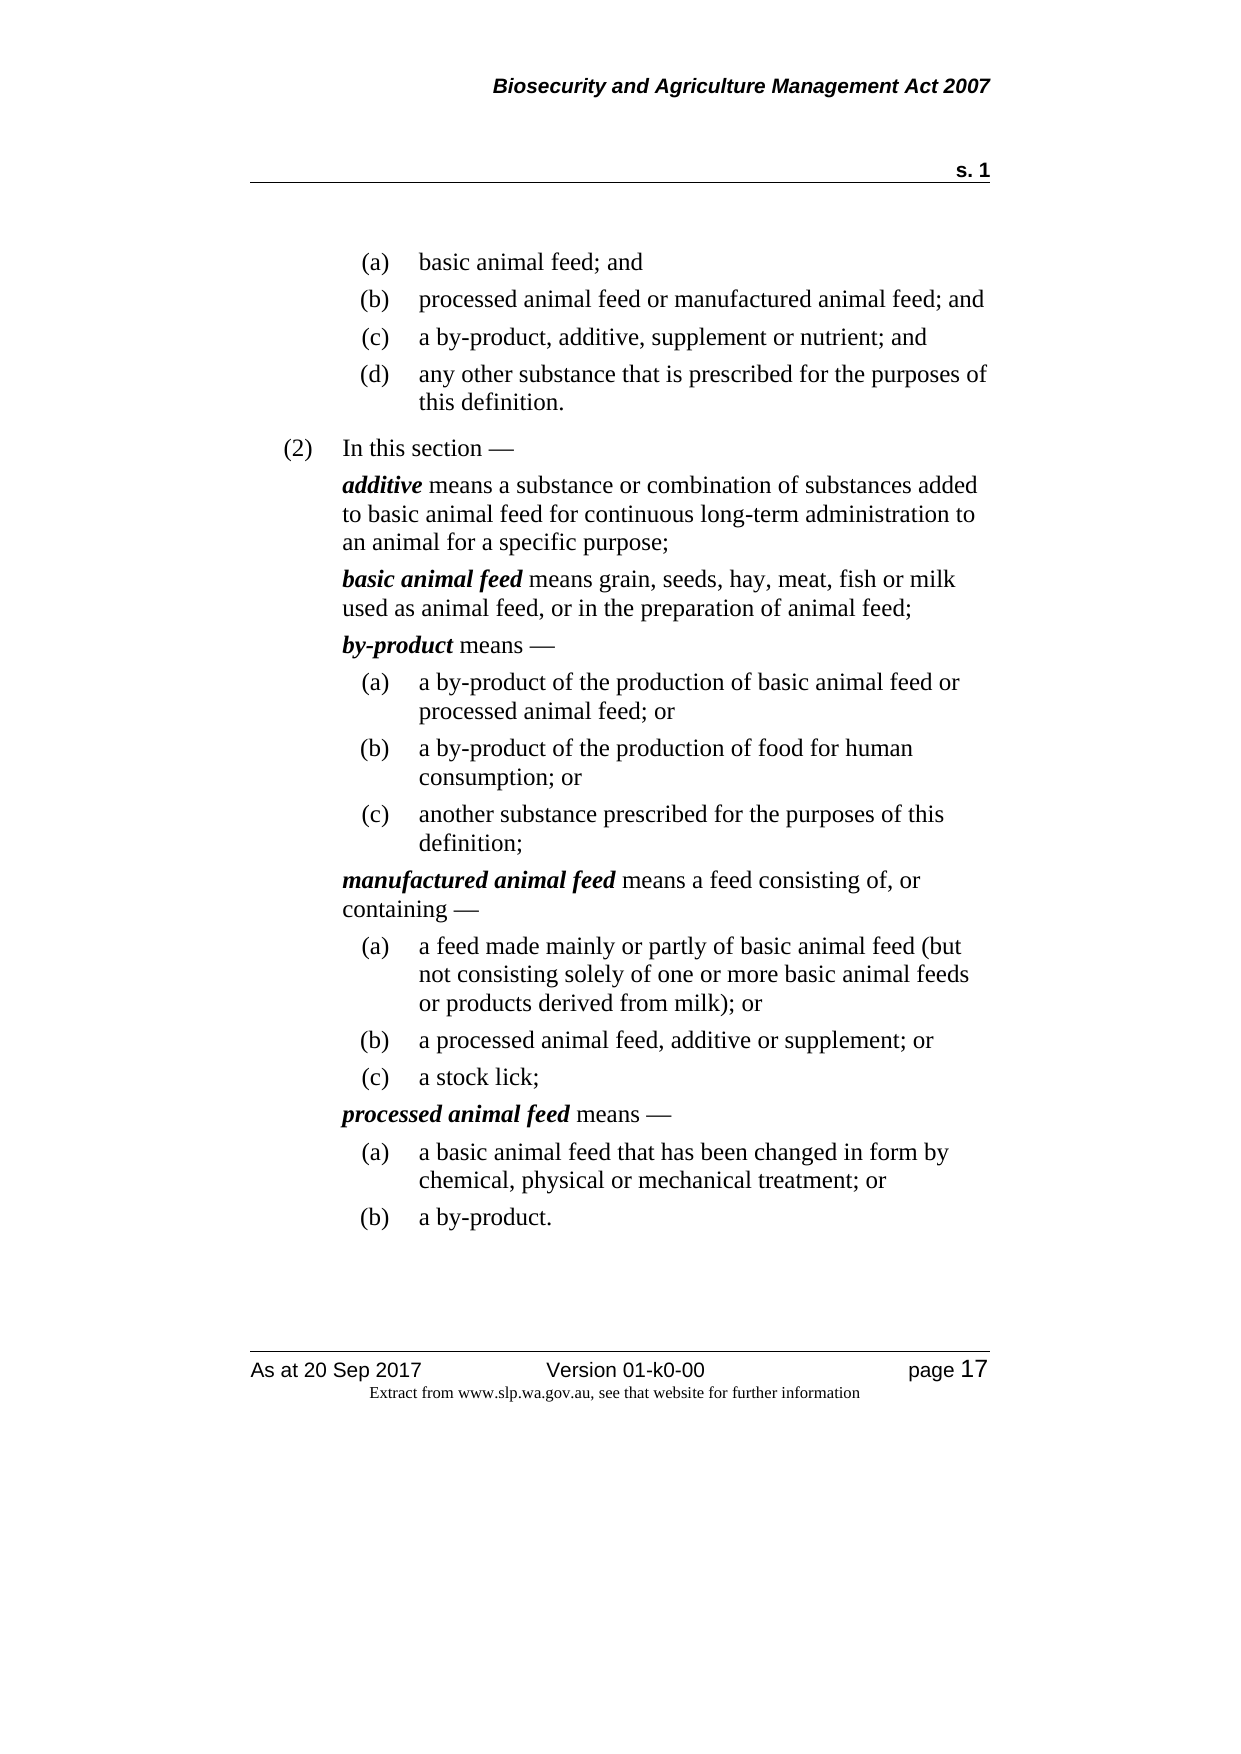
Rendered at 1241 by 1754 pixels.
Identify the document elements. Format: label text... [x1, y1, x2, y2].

text (a) a feed made mainly or partly of basic animal feed (but not consisting solely of one or more basic animal feeds or products derived from milk); or [250, 931, 990, 1017]
text (b) a by-product. [250, 1202, 990, 1231]
text (d) any other substance that is prescribed for the purposes of this definition. [250, 359, 990, 416]
text (a) a by-product of the production of basic animal feed or processed animal feed; or [250, 667, 990, 725]
text (a) basic animal feed; and [250, 247, 990, 276]
text (b) a by-product of the production of food for human consumption; or [250, 733, 990, 791]
text by-product means — [250, 630, 990, 659]
text (2) In this section — [250, 433, 990, 462]
text (c) another substance prescribed for the purposes of this definition; [250, 799, 990, 857]
text (a) a basic animal feed that has been changed in form by chemical, physical or mechanical treatment; or [250, 1137, 990, 1194]
text additive means a substance or combination of substances added to basic animal feed for continuous long-term administration to an animal for a specific purpose; [250, 470, 990, 556]
text processed animal feed means — [250, 1099, 990, 1128]
text (b) a processed animal feed, additive or supplement; or [250, 1025, 990, 1054]
text basic animal feed means grain, seeds, hay, meat, fish or milk used as animal feed, or in the preparation of animal feed; [250, 564, 990, 622]
text (c) a stock lick; [250, 1062, 990, 1091]
text (b) processed animal feed or manufactured animal feed; and [250, 284, 990, 313]
text manufactured animal feed means a feed consisting of, or containing — [250, 865, 990, 922]
text (c) a by-product, additive, supplement or nutrient; and [250, 322, 990, 350]
